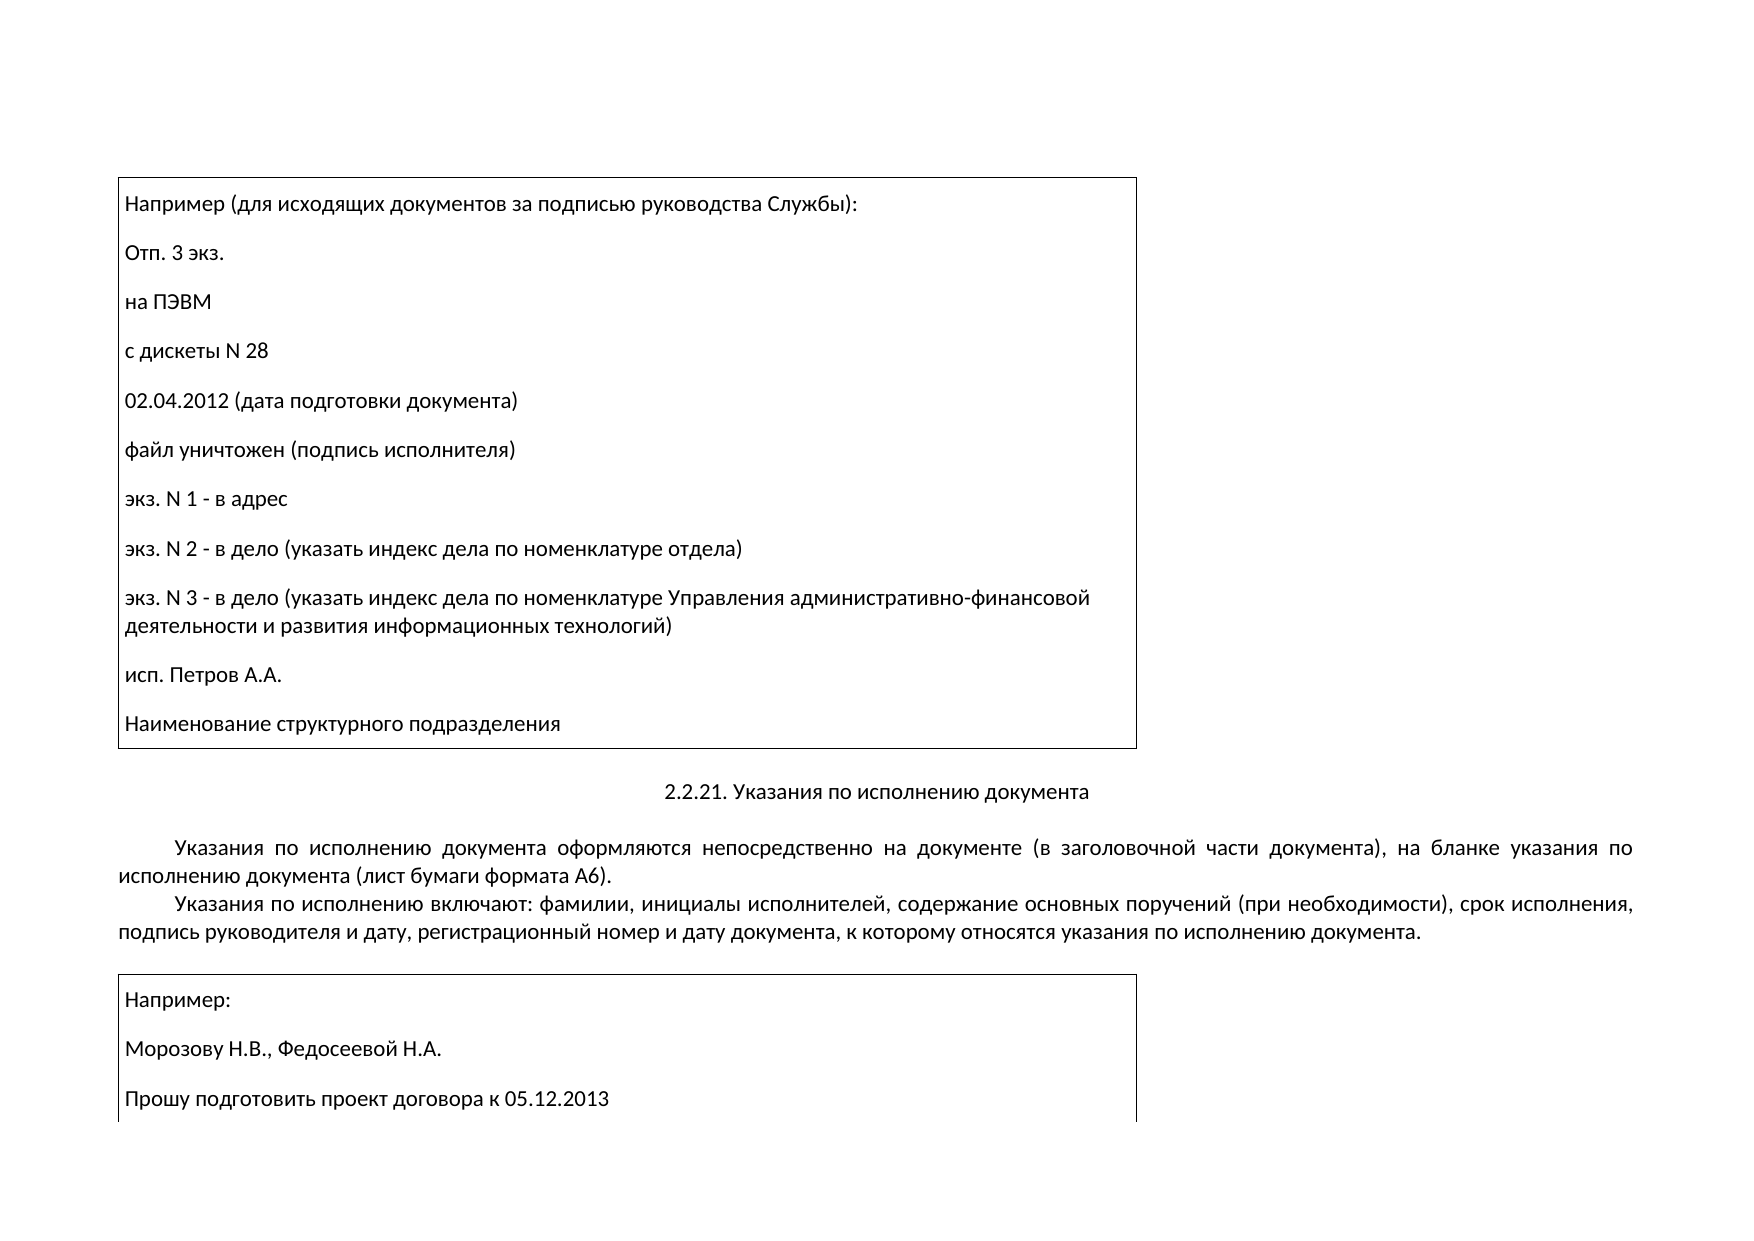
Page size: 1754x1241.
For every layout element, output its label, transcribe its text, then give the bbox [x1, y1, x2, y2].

table_cell Морозову Н.В., Федосеевой Н.А. [119, 1024, 1136, 1073]
table_cell 02.04.2012 (дата подготовки документа) [119, 375, 1136, 424]
table_cell на ПЭВМ [119, 277, 1136, 326]
text 2.2.21. Указания по исполнению документа [118, 777, 1636, 805]
table_header Например (для исходящих документов за подписью руководства Службы): [119, 178, 1136, 227]
table_cell с дискеты N 28 [119, 326, 1136, 375]
table_cell Прошу подготовить проект договора к 05.12.2013 [119, 1073, 1136, 1122]
table_cell Наименование структурного подразделения [119, 699, 1136, 748]
text Указания по исполнению включают: фамилии, инициалы исполнителей, содержание основных поручений (при необходимости), срок исполнения, подпись руководителя и дату, регистрационный номер и дату документа, к которому относятся указания по исполнению документа. [118, 889, 1636, 945]
table_cell экз. N 1 - в адрес [119, 474, 1136, 523]
table_cell экз. N 3 - в дело (указать индекс дела по номенклатуре Управления административно-финансовой деятельности и развития информационных технологий) [119, 573, 1136, 650]
table_header Например: [119, 975, 1136, 1024]
text Указания по исполнению документа оформляются непосредственно на документе (в заголовочной части документа), на бланке указания по исполнению документа (лист бумаги формата А6). [118, 833, 1636, 889]
table_cell файл уничтожен (подпись исполнителя) [119, 425, 1136, 474]
table_cell Отп. 3 экз. [119, 228, 1136, 277]
table_cell исп. Петров А.А. [119, 650, 1136, 699]
table_cell экз. N 2 - в дело (указать индекс дела по номенклатуре отдела) [119, 523, 1136, 572]
